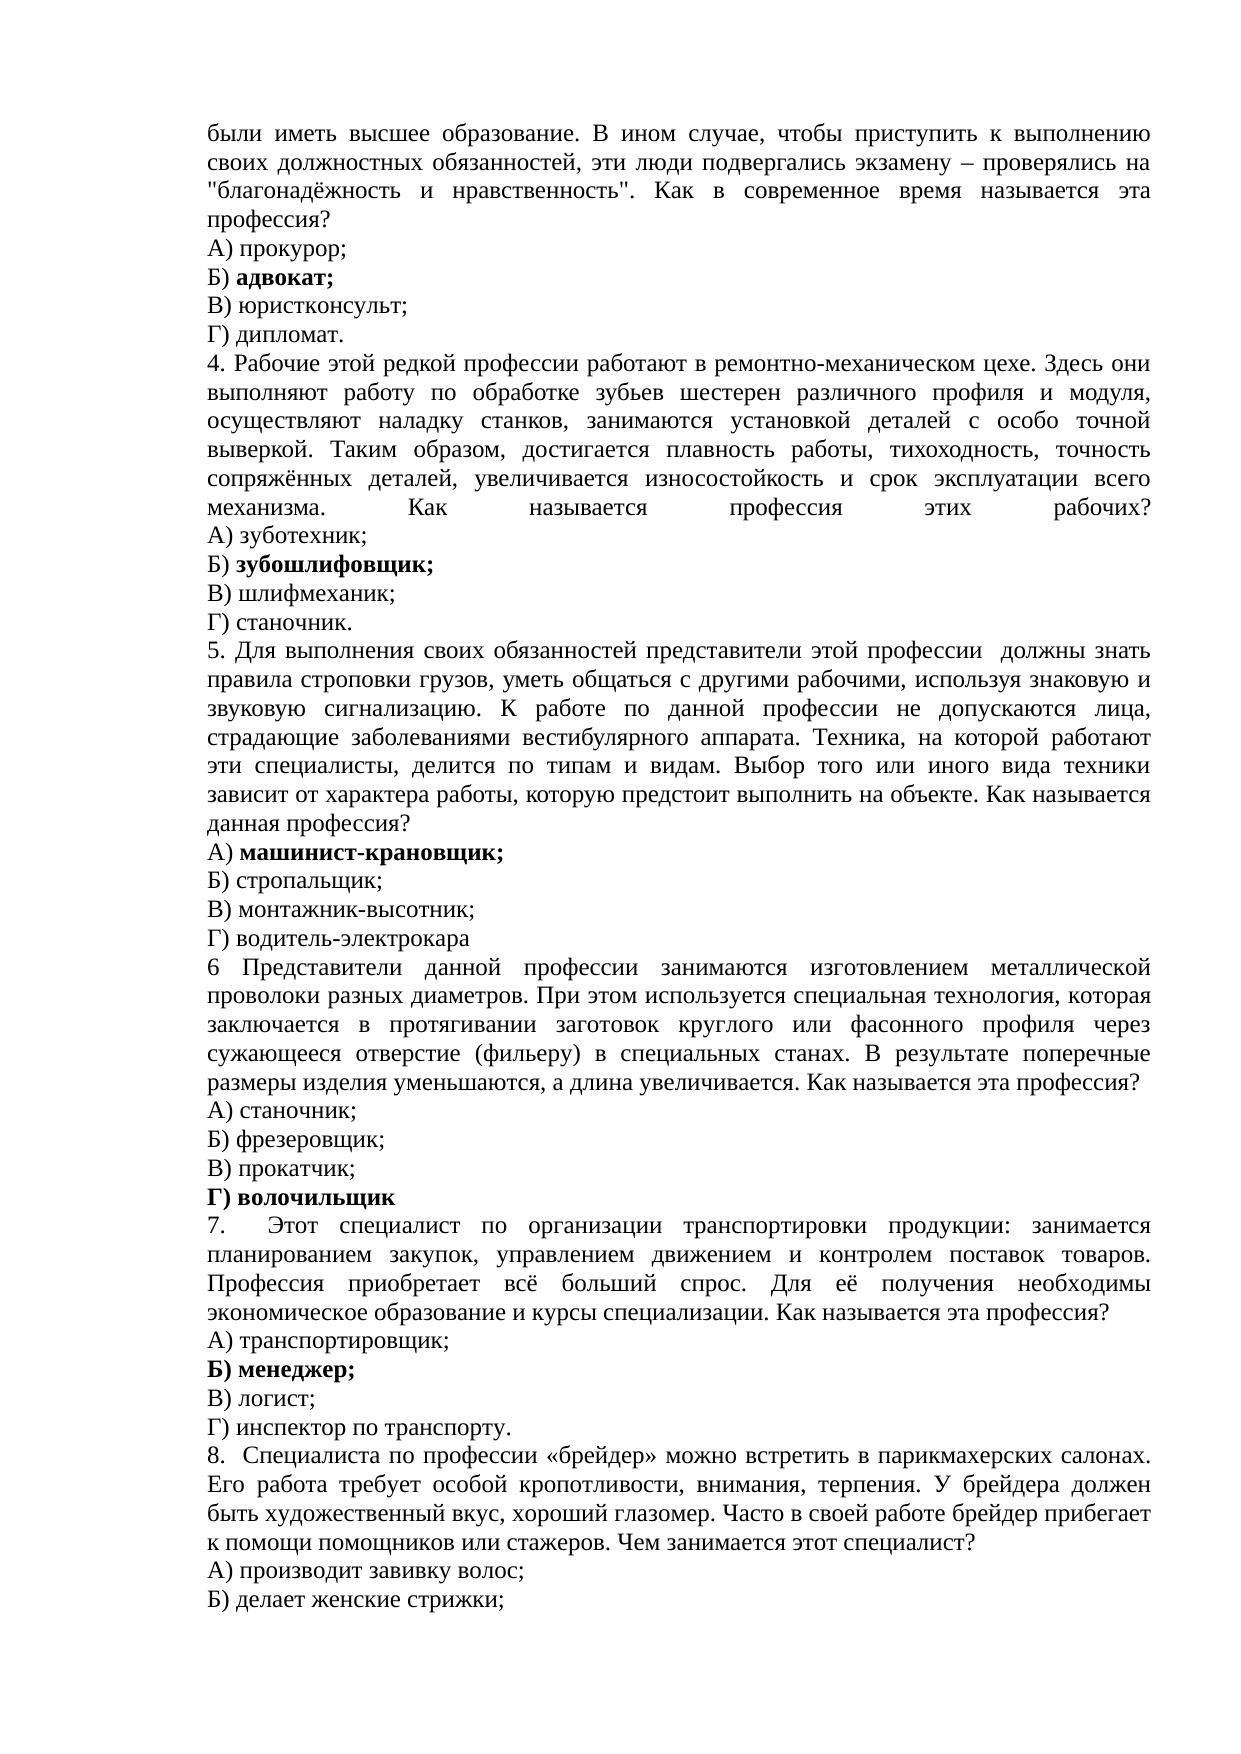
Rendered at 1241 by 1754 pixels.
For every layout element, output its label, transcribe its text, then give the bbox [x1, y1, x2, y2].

list В) прокатчик; [207, 1153, 1152, 1182]
list Б) адвокат; [207, 262, 1152, 291]
list В) логист; [207, 1383, 1152, 1412]
list Б) фрезеровщик; [207, 1124, 1152, 1153]
list А) производит завивку волос; [207, 1556, 1152, 1584]
list Г) инспектор по транспорту. [207, 1412, 1152, 1441]
list Г) станочник. [207, 607, 1152, 636]
list А) прокурор; [207, 233, 1152, 262]
list Г) водитель-электрокара [207, 923, 1152, 952]
list 8. Специалиста по профессии «брейдер» можно встретить в парикмахерских салонах. Его работа требует особой кропотливости, внимания, терпения. У брейдера должен быть художественный вкус, хороший глазомер. Часто в своей работе брейдер прибегает к помощи помощников или стажеров. Чем занимается этот специалист? [207, 1441, 1152, 1556]
list Б) стропальщик; [207, 866, 1152, 894]
list В) монтажник-высотник; [207, 894, 1152, 923]
list В) шлифмеханик; [207, 578, 1152, 607]
list А) транспортировщик; [207, 1326, 1152, 1354]
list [207, 118, 1152, 233]
list В) юристконсульт; [207, 291, 1152, 319]
list 5. Для выполнения своих обязанностей представители этой профессии должны знать правила строповки грузов, уметь общаться с другими рабочими, используя знаковую и звуковую сигнализацию. К работе по данной профессии не допускаются лица, страдающие заболеваниями вестибулярного аппарата. Техника, на которой работают эти специалисты, делится по типам и видам. Выбор того или иного вида техники зависит от характера работы, которую предстоит выполнить на объекте. Как называется данная профессия? [207, 636, 1152, 837]
list А) станочник; [207, 1096, 1152, 1124]
list 4. Рабочие этой редкой профессии работают в ремонтно-механическом цехе. Здесь они выполняют работу по обработке зубьев шестерен различного профиля и модуля, осуществляют наладку станков, занимаются установкой деталей с особо точной выверкой. Таким образом, достигается плавность работы, тихоходность, точность сопряжённых деталей, увеличивается износостойкость и срок эксплуатации всего механизма. Как называется профессия этих рабочих? А) зуботехник; [207, 348, 1152, 549]
list Б) делает женские стрижки; [207, 1584, 1152, 1613]
list Б) зубошлифовщик; [207, 549, 1152, 578]
list 7. Этот специалист по организации транспортировки продукции: занимается планированием закупок, управлением движением и контролем поставок товаров. Профессия приобретает всё больший спрос. Для её получения необходимы экономическое образование и курсы специализации. Как называется эта профессия? [207, 1211, 1152, 1326]
list 6 Представители данной профессии занимаются изготовлением металлической проволоки разных диаметров. При этом используется специальная технология, которая заключается в протягивании заготовок круглого или фасонного профиля через сужающееся отверстие (фильеру) в специальных станах. В результате поперечные размеры изделия уменьшаются, а длина увеличивается. Как называется эта профессия? [207, 952, 1152, 1096]
list Г) дипломат. [207, 319, 1152, 348]
list А) машинист-крановщик; [207, 837, 1152, 866]
list Б) менеджер; [207, 1354, 1152, 1383]
list Г) волочильщик [207, 1182, 1152, 1211]
